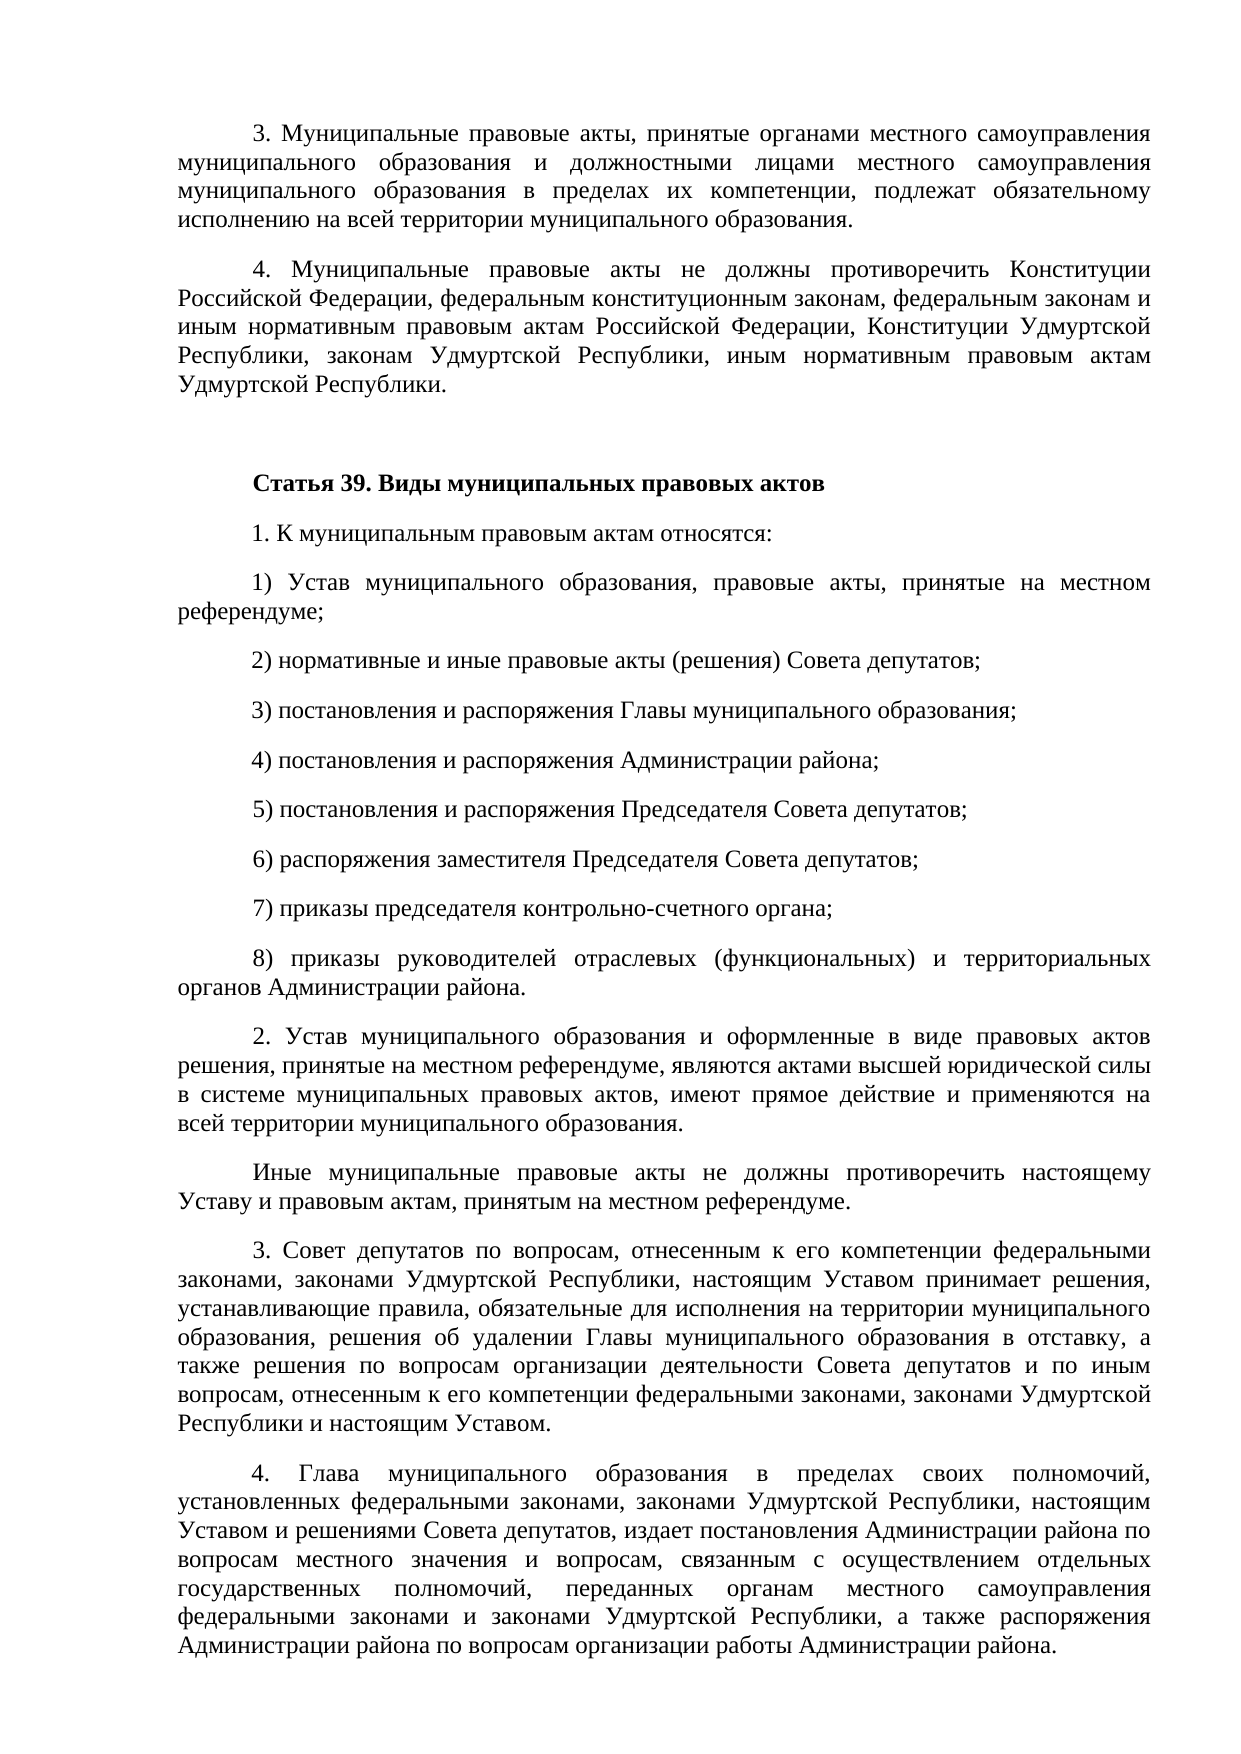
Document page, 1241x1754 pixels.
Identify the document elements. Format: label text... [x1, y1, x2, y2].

text 3. Совет депутатов по вопросам, отнесенным к его компетенции федеральными законами, законами Удмуртской Республики, настоящим Уставом принимает решения, устанавливающие правила, обязательные для исполнения на территории муниципального образования, решения об удалении Главы муниципального образования в отставку, а также решения по вопросам организации деятельности Совета депутатов и по иным вопросам, отнесенным к его компетенции федеральными законами, законами Удмуртской Республики и настоящим Уставом. [177, 1236, 1152, 1437]
text 3) постановления и распоряжения Главы муниципального образования; [177, 695, 1152, 724]
text 2) нормативные и иные правовые акты (решения) Совета депутатов; [177, 646, 1152, 674]
text 1) Устав муниципального образования, правовые акты, принятые на местном референдуме; [177, 567, 1152, 625]
text 8) приказы руководителей отраслевых (функциональных) и территориальных органов Администрации района. [177, 943, 1152, 1001]
text 3. Муниципальные правовые акты, принятые органами местного самоуправления муниципального образования и должностными лицами местного самоуправления муниципального образования в пределах их компетенции, подлежат обязательному исполнению на всей территории муниципального образования. [177, 118, 1152, 233]
text 6) распоряжения заместителя Председателя Совета депутатов; [177, 844, 1152, 873]
text 5) постановления и распоряжения Председателя Совета депутатов; [177, 794, 1152, 823]
text 4. Муниципальные правовые акты не должны противоречить Конституции Российской Федерации, федеральным конституционным законам, федеральным законам и иным нормативным правовым актам Российской Федерации, Конституции Удмуртской Республики, законам Удмуртской Республики, иным нормативным правовым актам Удмуртской Республики. [177, 254, 1152, 398]
text 1. К муниципальным правовым актам относятся: [177, 518, 1152, 546]
text 4. Глава муниципального образования в пределах своих полномочий, установленных федеральными законами, законами Удмуртской Республики, настоящим Уставом и решениями Совета депутатов, издает постановления Администрации района по вопросам местного значения и вопросам, связанным с осуществлением отдельных государственных полномочий, переданных органам местного самоуправления федеральными законами и законами Удмуртской Республики, а также распоряжения Администрации района по вопросам организации работы Администрации района. [177, 1458, 1152, 1659]
text Иные муниципальные правовые акты не должны противоречить настоящему Уставу и правовым актам, принятым на местном референдуме. [177, 1157, 1152, 1215]
text Статья 39. Виды муниципальных правовых актов [177, 468, 1152, 497]
text 2. Устав муниципального образования и оформленные в виде правовых актов решения, принятые на местном референдуме, являются актами высшей юридической силы в системе муниципальных правовых актов, имеют прямое действие и применяются на всей территории муниципального образования. [177, 1021, 1152, 1136]
text 4) постановления и распоряжения Администрации района; [177, 745, 1152, 773]
text 7) приказы председателя контрольно-счетного органа; [177, 893, 1152, 922]
